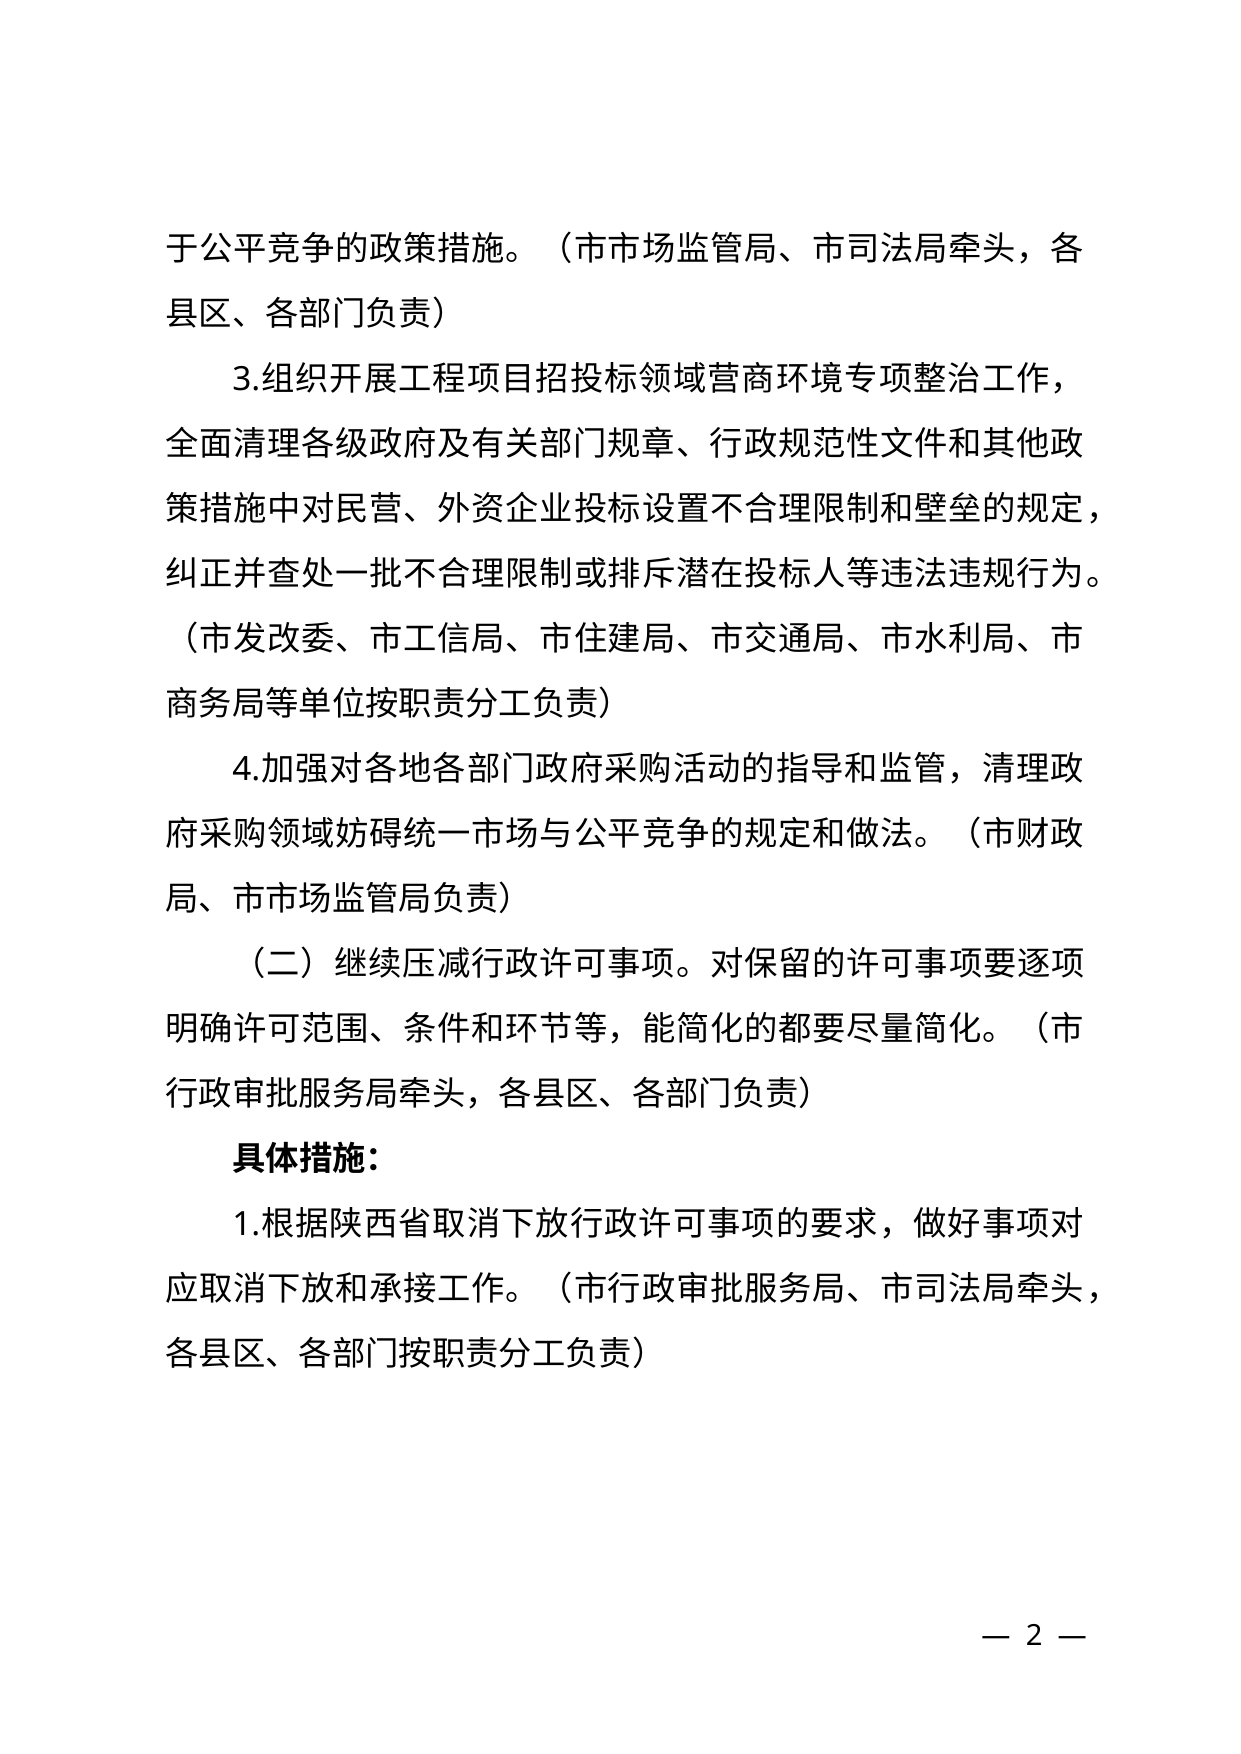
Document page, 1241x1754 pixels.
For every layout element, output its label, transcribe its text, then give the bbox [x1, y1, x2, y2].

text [165, 214, 1087, 344]
text 4.加强对各地各部门政府采购活动的指导和监管，清理政府采购领域妨碍统一市场与公平竞争的规定和做法。（市财政局、市市场监管局负责） [165, 734, 1087, 929]
text 1.根据陕西省取消下放行政许可事项的要求，做好事项对应取消下放和承接工作。（市行政审批服务局、市司法局牵头，各县区、各部门按职责分工负责） [165, 1189, 1087, 1384]
text 具体措施： [165, 1124, 1087, 1189]
text 3.组织开展工程项目招投标领域营商环境专项整治工作，全面清理各级政府及有关部门规章、行政规范性文件和其他政策措施中对民营、外资企业投标设置不合理限制和壁垒的规定，纠正并查处一批不合理限制或排斥潜在投标人等违法违规行为。（市发改委、市工信局、市住建局、市交通局、市水利局、市商务局等单位按职责分工负责） [165, 344, 1087, 734]
text （二）继续压减行政许可事项。对保留的许可事项要逐项明确许可范围、条件和环节等，能简化的都要尽量简化。（市行政审批服务局牵头，各县区、各部门负责） [165, 929, 1087, 1124]
